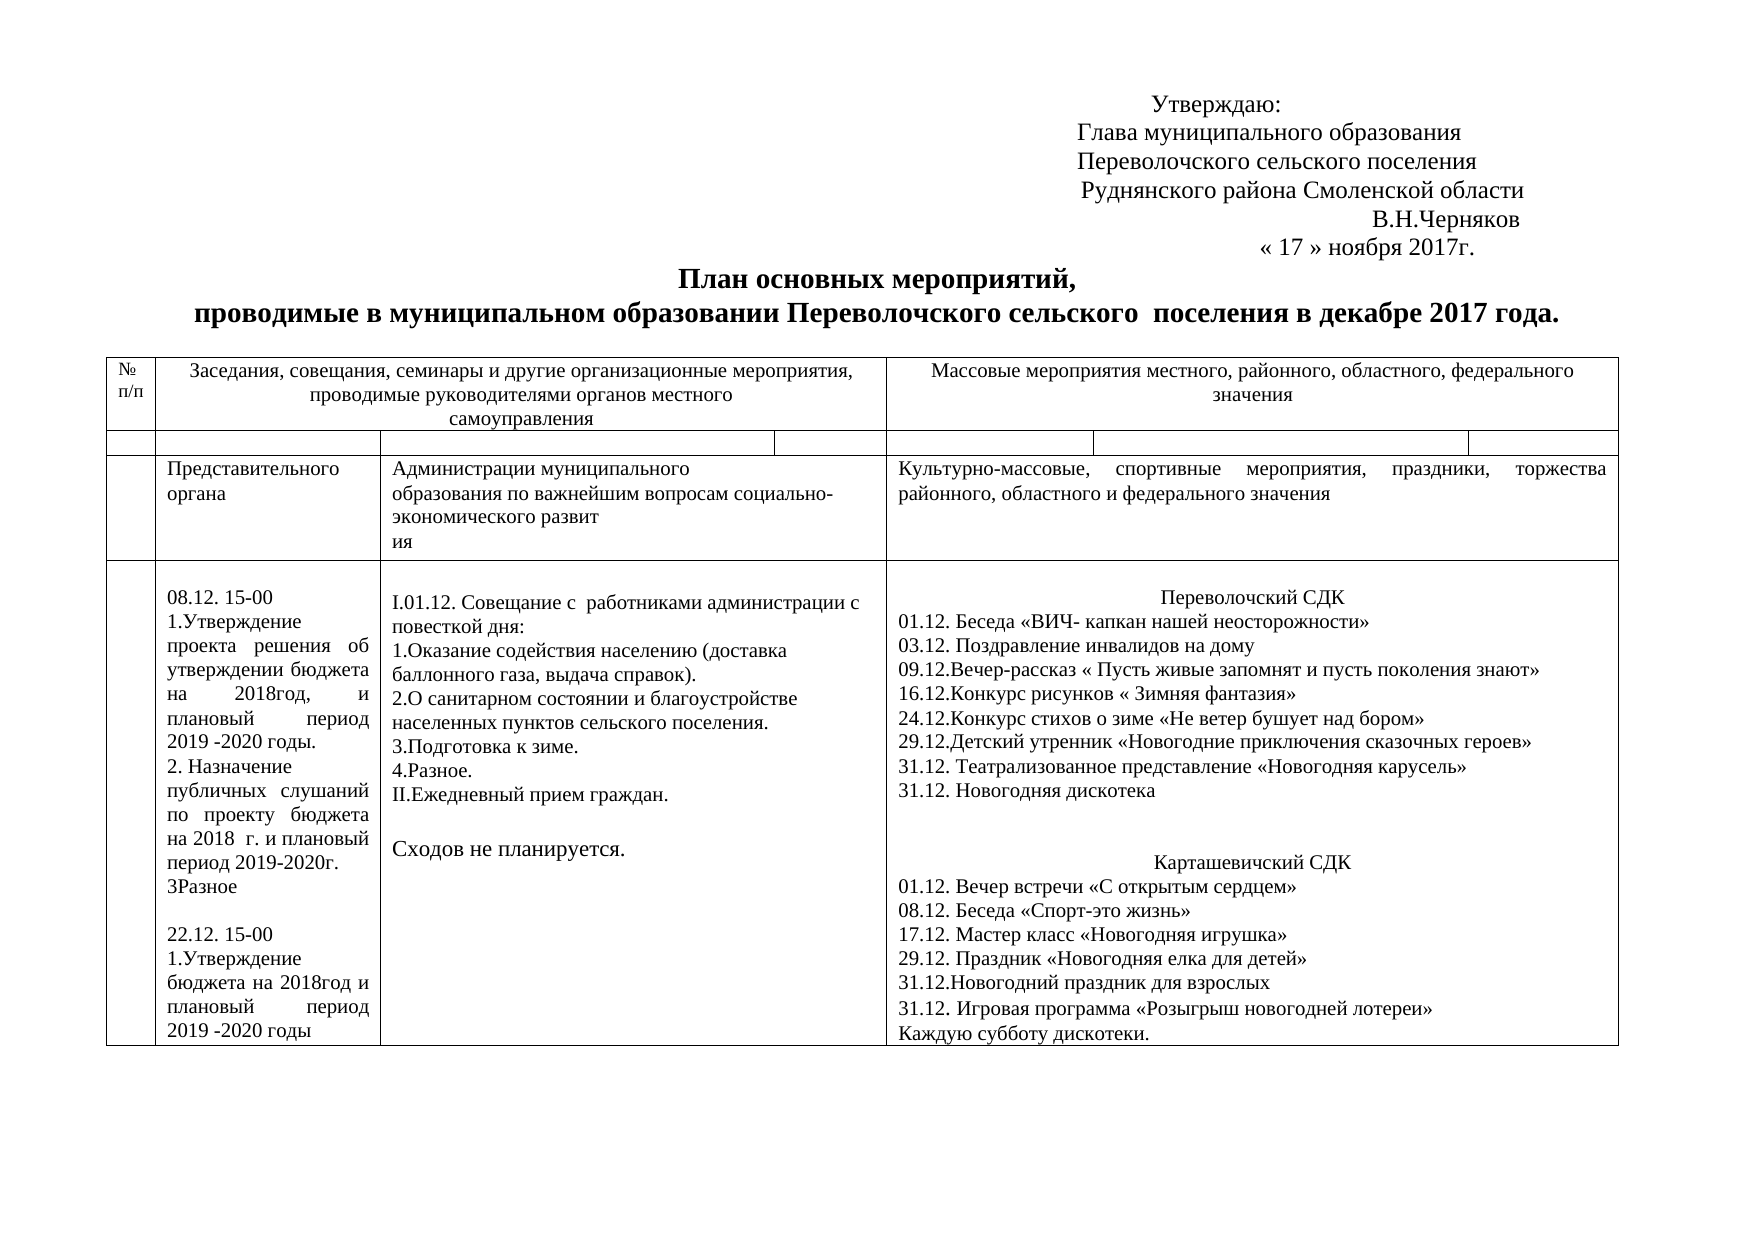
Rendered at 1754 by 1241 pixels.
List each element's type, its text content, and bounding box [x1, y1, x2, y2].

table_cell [381, 561, 886, 1044]
text Переволочского сельского поселения [118, 146, 1636, 175]
text Руднянского района Смоленской области [118, 175, 1636, 204]
table_cell [775, 431, 886, 455]
table_cell Администрации муниципального образования по важнейшим вопросам социально-экономического развит ия [381, 456, 886, 560]
text Утверждаю: [1151, 89, 1636, 117]
table_cell [1469, 431, 1618, 455]
table_cell Представительного органа [156, 456, 380, 560]
table_cell [156, 431, 380, 455]
text В.Н.Черняков [118, 204, 1636, 232]
text проводимые в муниципальном образовании Переволочского сельского поселения в декабре 2017 года. [118, 295, 1636, 328]
table_cell [107, 431, 155, 455]
table_cell [1094, 431, 1468, 455]
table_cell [887, 561, 1618, 1044]
table_header № п/п [107, 358, 155, 430]
table_header Заседания, совещания, семинары и другие организационные мероприятия, проводимые руководителями органов местного самоуправления [156, 358, 886, 430]
table_cell [107, 561, 155, 1044]
text Глава муниципального образования [118, 117, 1636, 146]
table_cell Культурно-массовые, спортивные мероприятия, праздники, торжества районного, областного и федерального значения [887, 456, 1618, 560]
table_header Массовые мероприятия местного, районного, областного, федерального значения [887, 358, 1618, 430]
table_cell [156, 561, 380, 1044]
table_cell [107, 456, 155, 560]
text План основных мероприятий, [118, 261, 1636, 295]
table_cell [887, 431, 1093, 455]
table_cell [381, 431, 774, 455]
text « 17 » ноября 2017г. [118, 232, 1636, 261]
